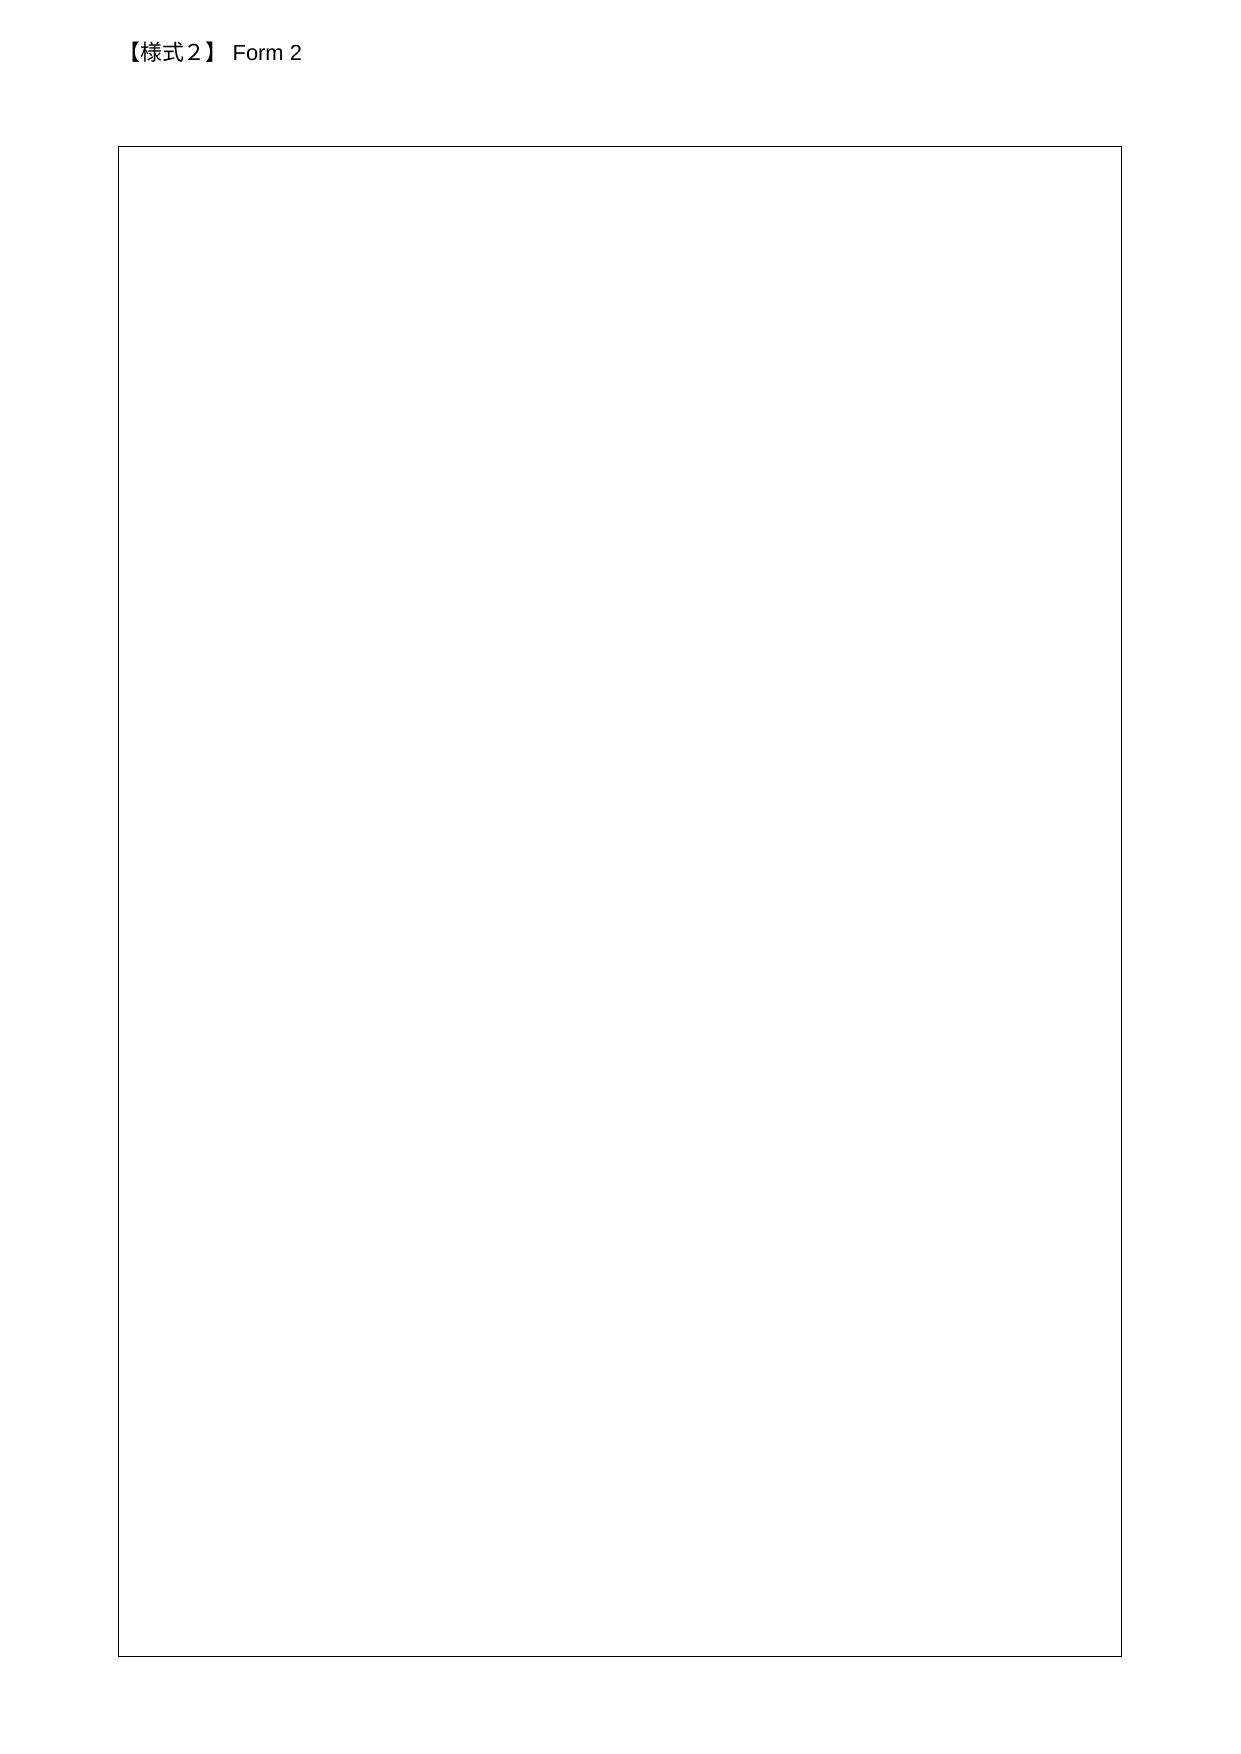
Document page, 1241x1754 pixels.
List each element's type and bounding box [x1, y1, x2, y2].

table_header [119, 147, 1121, 1656]
